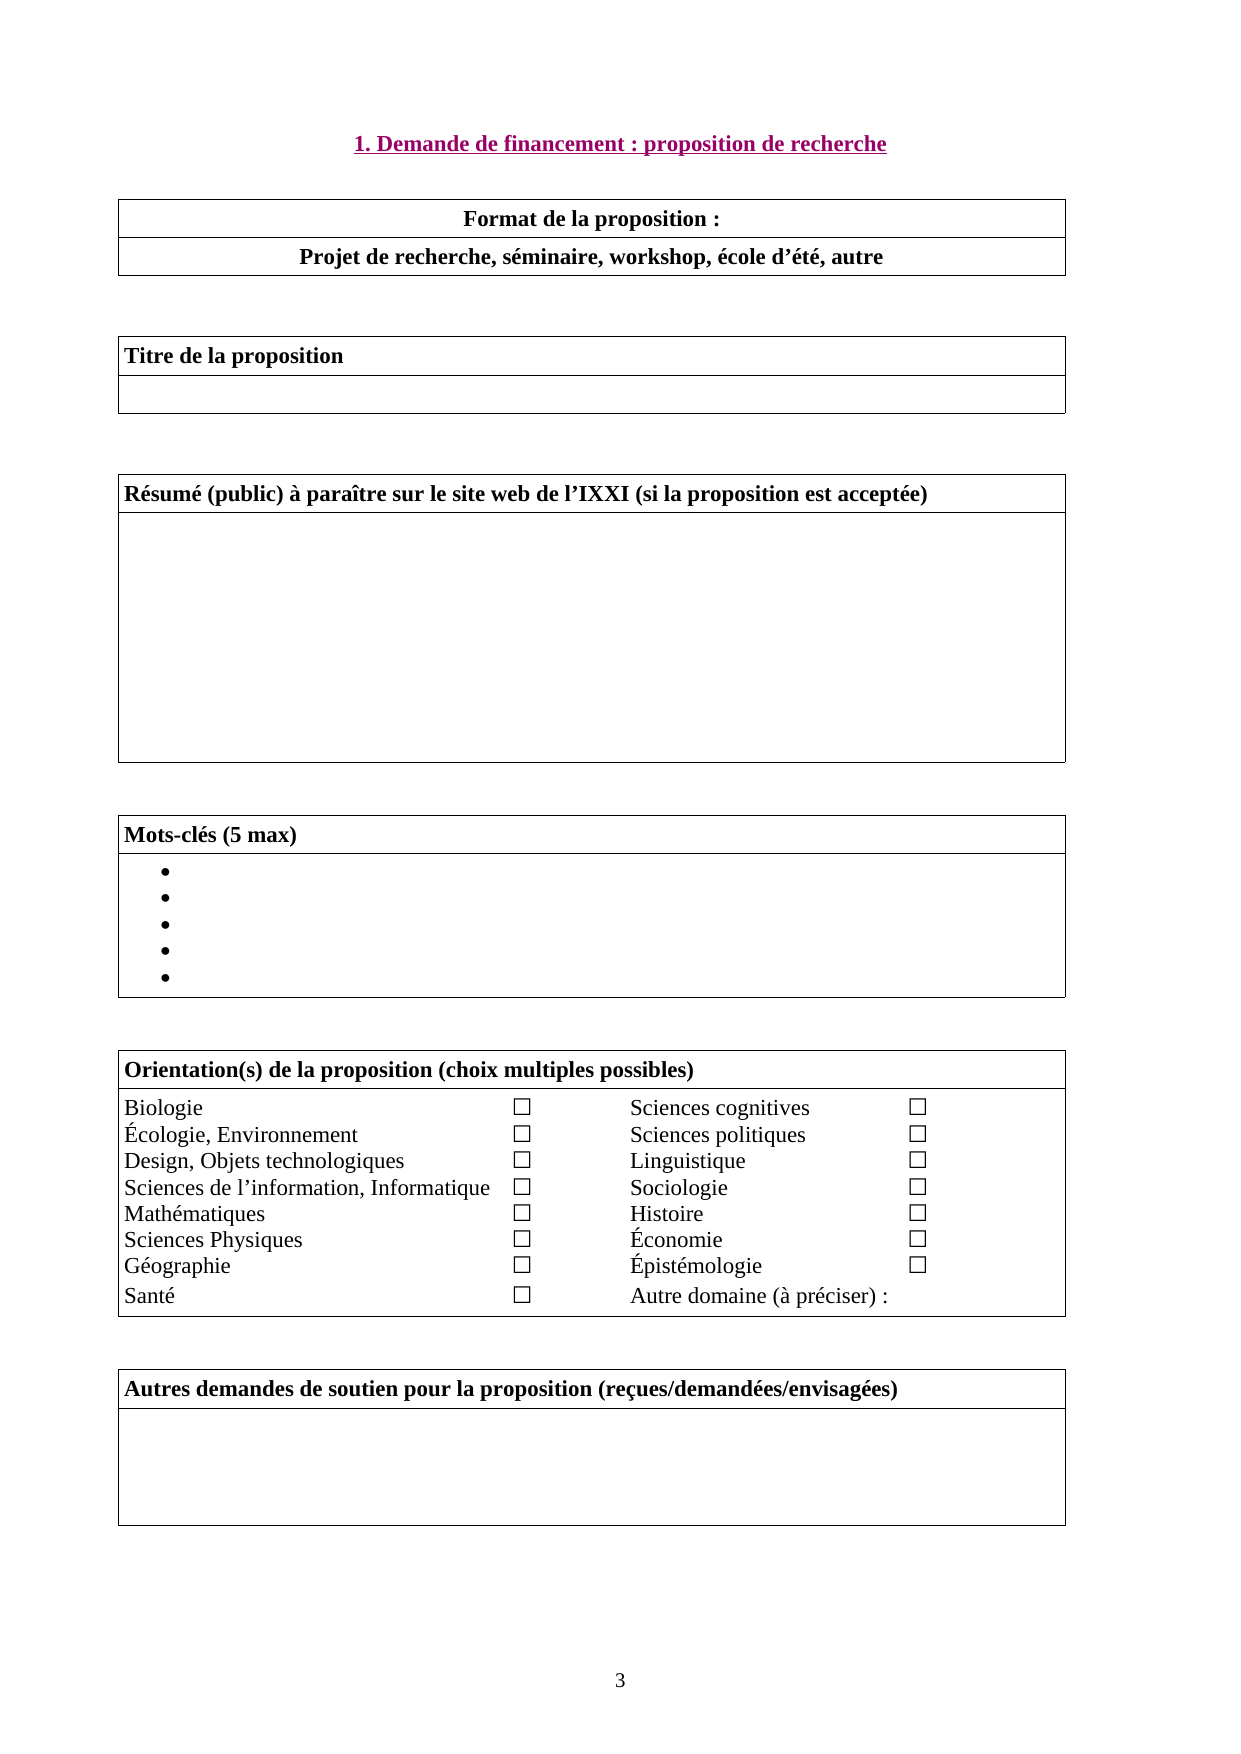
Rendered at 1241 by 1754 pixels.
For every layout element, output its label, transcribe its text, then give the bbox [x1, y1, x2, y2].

subtitle 1. Demande de financement : proposition de recherche [118, 129, 1122, 156]
table_cell [119, 854, 1065, 997]
table_header Autres demandes de soutien pour la proposition (reçues/demandées/envisagées) [119, 1370, 1065, 1407]
table_cell Biologie ☐ Sciences cognitives ☐ Écologie, Environnement ☐ Sciences politiques ☐ Design, Objets technologiques ☐ Linguistique ☐ Sciences de l’information, Informatique ☐ Sociologie ☐ Mathématiques ☐ Histoire ☐ Sciences Physiques ☐ Économie ☐ Géographie ☐ Épistémologie ☐ Santé ☐ Autre domaine (à préciser) : [119, 1089, 1065, 1316]
table_header Mots-clés (5 max) [119, 816, 1065, 853]
table_header Titre de la proposition [119, 337, 1065, 374]
table_header Résumé (public) à paraître sur le site web de l’IXXI (si la proposition est acceptée) [119, 475, 1065, 512]
table_cell [119, 513, 1065, 761]
table_cell [119, 376, 1065, 413]
table_cell [119, 1409, 1065, 1525]
table_header Format de la proposition : [119, 200, 1065, 237]
table_cell Projet de recherche, séminaire, workshop, école d’été, autre [119, 238, 1065, 275]
table_header Orientation(s) de la proposition (choix multiples possibles) [119, 1051, 1065, 1088]
